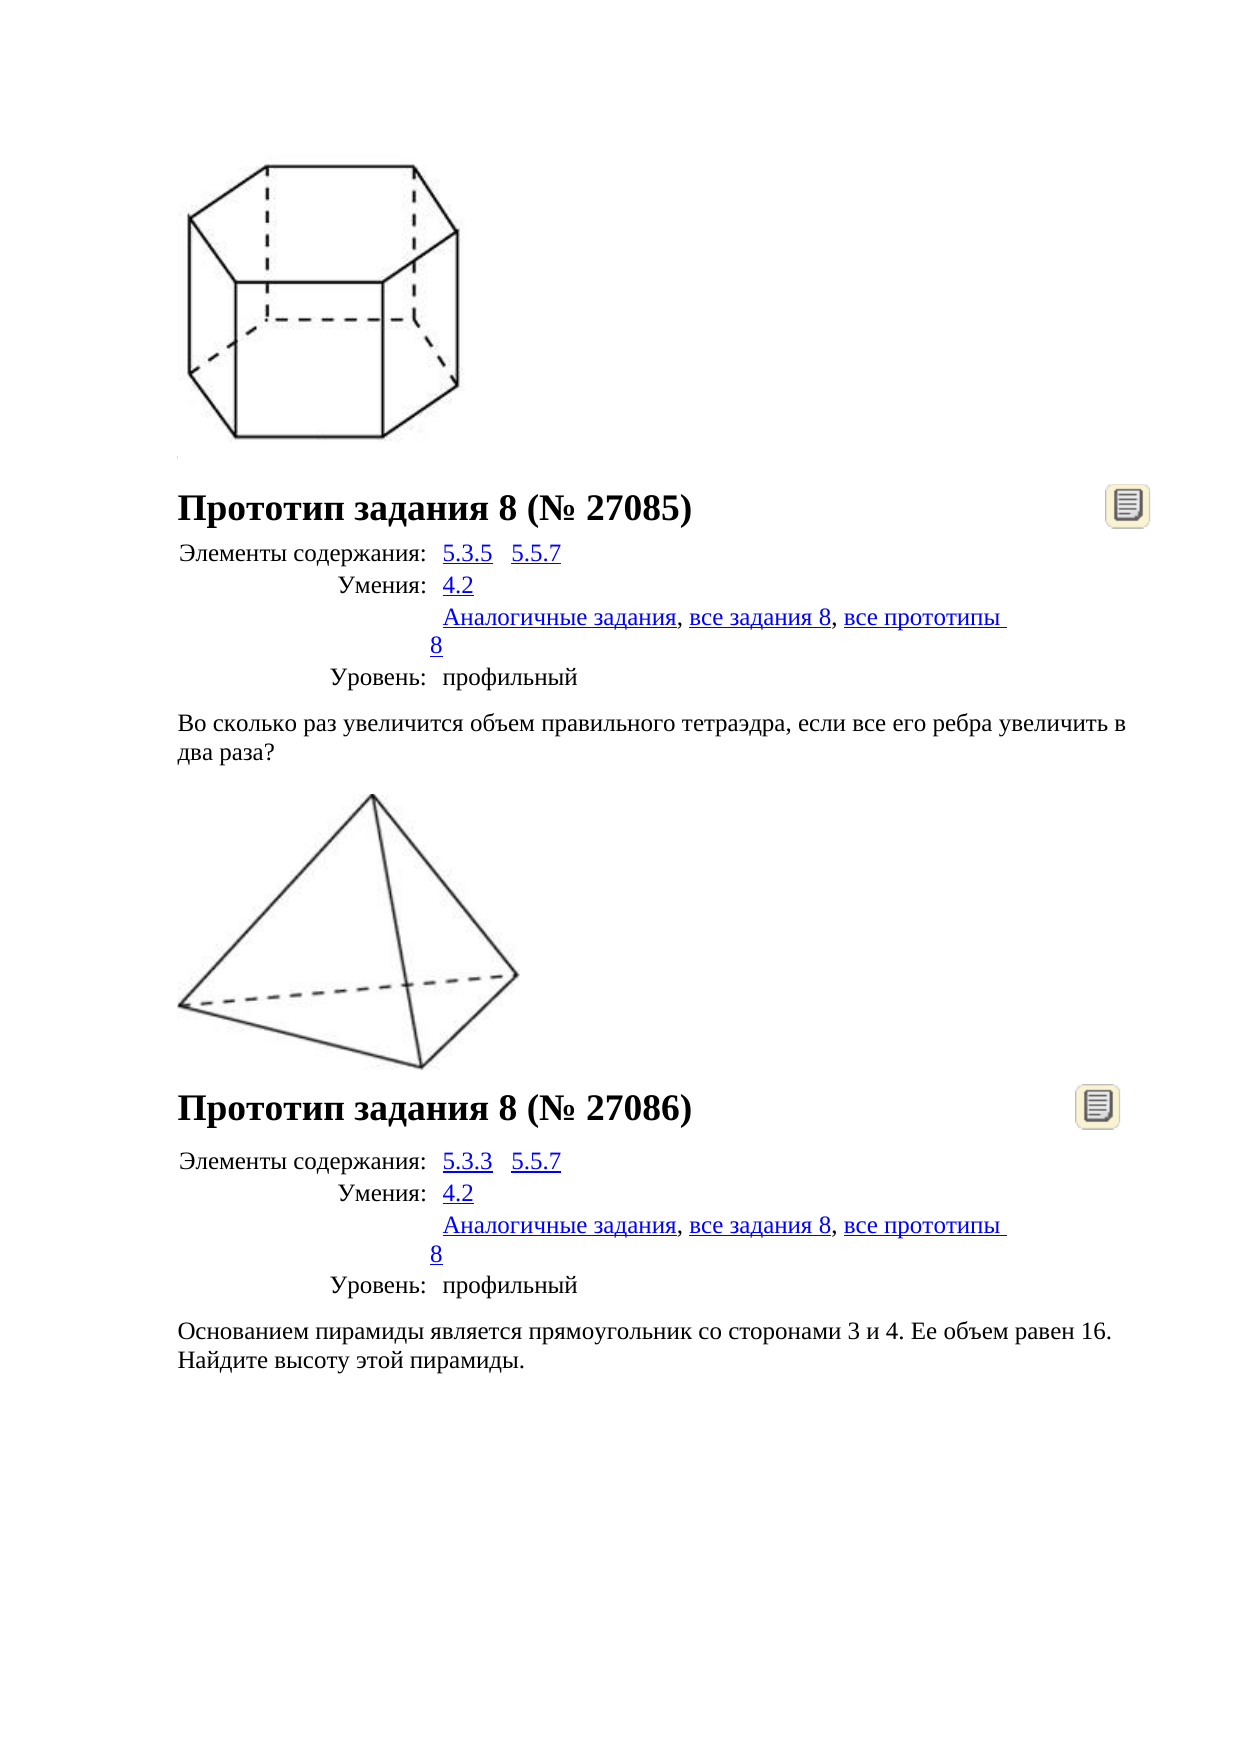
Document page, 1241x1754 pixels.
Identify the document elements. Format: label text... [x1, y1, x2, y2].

table_cell Прототип задания 8 (№ 27086) [170, 1077, 1051, 1137]
picture [1075, 1084, 1121, 1130]
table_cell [170, 1309, 1144, 1410]
table_cell [1051, 1077, 1144, 1137]
table_header [170, 529, 1144, 700]
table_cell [170, 118, 1144, 456]
table_header Прототип задания 8 (№ 27085) [177, 484, 1103, 529]
picture [177, 154, 471, 449]
table_header [170, 1137, 1144, 1308]
picture [177, 794, 520, 1070]
table_cell Во сколько раз увеличится объем правильного тетраэдра, если все его ребра увеличить в два раза? [170, 700, 1144, 1077]
picture [1105, 484, 1150, 529]
